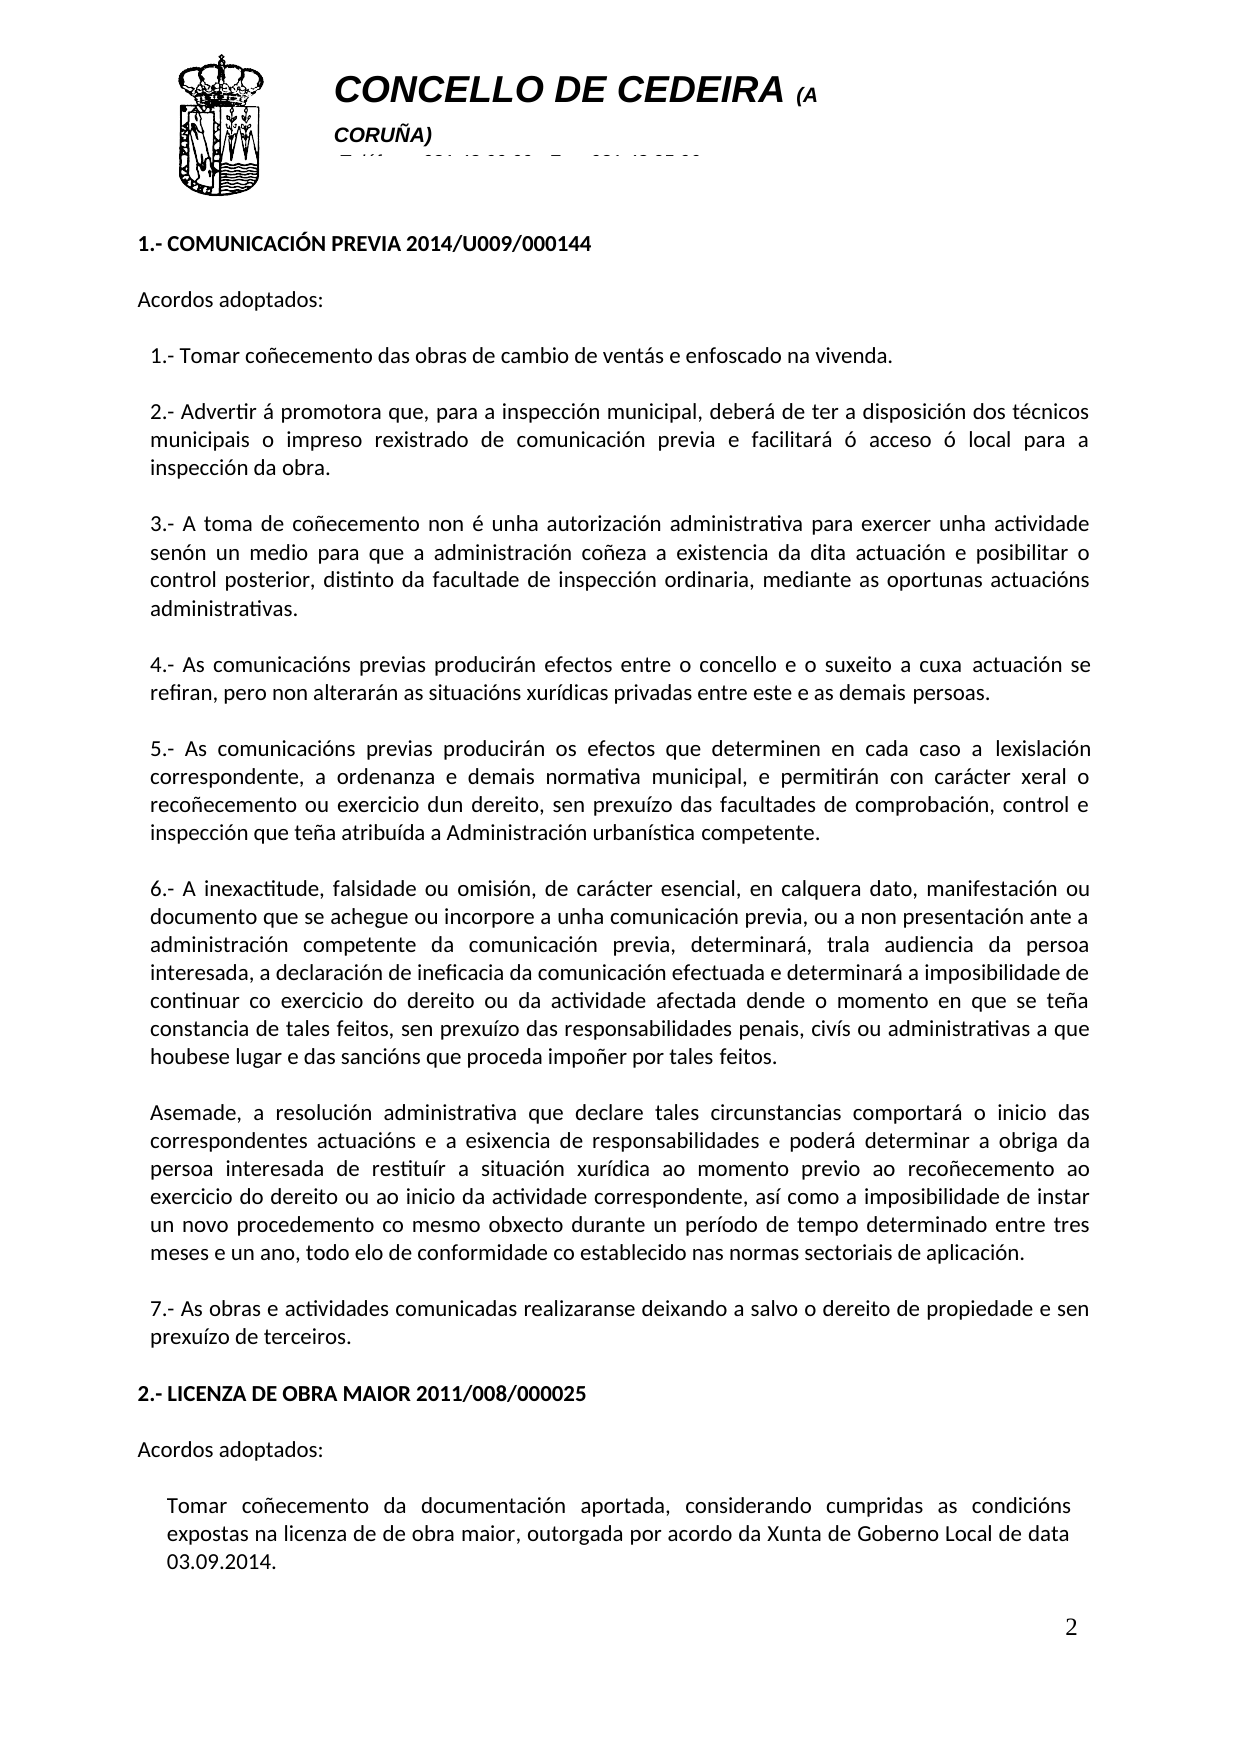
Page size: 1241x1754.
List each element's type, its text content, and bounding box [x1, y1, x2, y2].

text 7.- As obras e actividades comunicadas realizaranse deixando a salvo o dereito de propiedade e sen prexuízo de terceiros. [150, 1294, 1091, 1350]
text 2.- LICENZA DE OBRA MAIOR 2011/008/000025 [137, 1379, 1103, 1407]
text 1.- COMUNICACIÓN PREVIA 2014/U009/000144 [137, 229, 1103, 257]
text 1.- Tomar coñecemento das obras de cambio de ventás e enfoscado na vivenda. [150, 341, 1091, 369]
text 3.- A toma de coñecemento non é unha autorización administrativa para exercer unha actividade senón un medio para que a administración coñeza a existencia da dita actuación e posibilitar o control posterior, distinto da facultade de inspección ordinaria, mediante as oportunas actuacións administrativas. [150, 509, 1091, 622]
text Acordos adoptados: [137, 1435, 1103, 1463]
text Acordos adoptados: [137, 285, 1103, 313]
text 4.- As comunicacións previas producirán efectos entre o concello e o suxeito a cuxa actuación se refiran, pero non alterarán as situacións xurídicas privadas entre este e as demais persoas. [150, 650, 1091, 706]
text 2.- Advertir á promotora que, para a inspección municipal, deberá de ter a disposición dos técnicos municipais o impreso rexistrado de comunicación previa e facilitará ó acceso ó local para a inspección da obra. [150, 397, 1091, 482]
text 6.- A inexactitude, falsidade ou omisión, de carácter esencial, en calquera dato, manifestación ou documento que se achegue ou incorpore a unha comunicación previa, ou a non presentación ante a administración competente da comunicación previa, determinará, trala audiencia da persoa interesada, a declaración de ineficacia da comunicación efectuada e determinará a imposibilidade de continuar co exercicio do dereito ou da actividade afectada dende o momento en que se teña constancia de tales feitos, sen prexuízo das responsabilidades penais, civís ou administrativas a que houbese lugar e das sancións que proceda impoñer por tales feitos. [150, 874, 1091, 1070]
text 5.- As comunicacións previas producirán os efectos que determinen en cada caso a lexislación correspondente, a ordenanza e demais normativa municipal, e permitirán con carácter xeral o recoñecemento ou exercicio dun dereito, sen prexuízo das facultades de comprobación, control e inspección que teña atribuída a Administración urbanística competente. [150, 734, 1091, 846]
picture [166, 46, 272, 204]
text Asemade, a resolución administrativa que declare tales circunstancias comportará o inicio das correspondentes actuacións e a esixencia de responsabilidades e poderá determinar a obriga da persoa interesada de restituír a situación xurídica ao momento previo ao recoñecemento ao exercicio do dereito ou ao inicio da actividade correspondente, así como a imposibilidade de instar un novo procedemento co mesmo obxecto durante un período de tempo determinado entre tres meses e un ano, todo elo de conformidade co establecido nas normas sectoriais de aplicación. [150, 1098, 1091, 1266]
text Tomar coñecemento da documentación aportada, considerando cumpridas as condicións expostas na licenza de de obra maior, outorgada por acordo da Xunta de Goberno Local de data 03.09.2014. [167, 1491, 1072, 1575]
